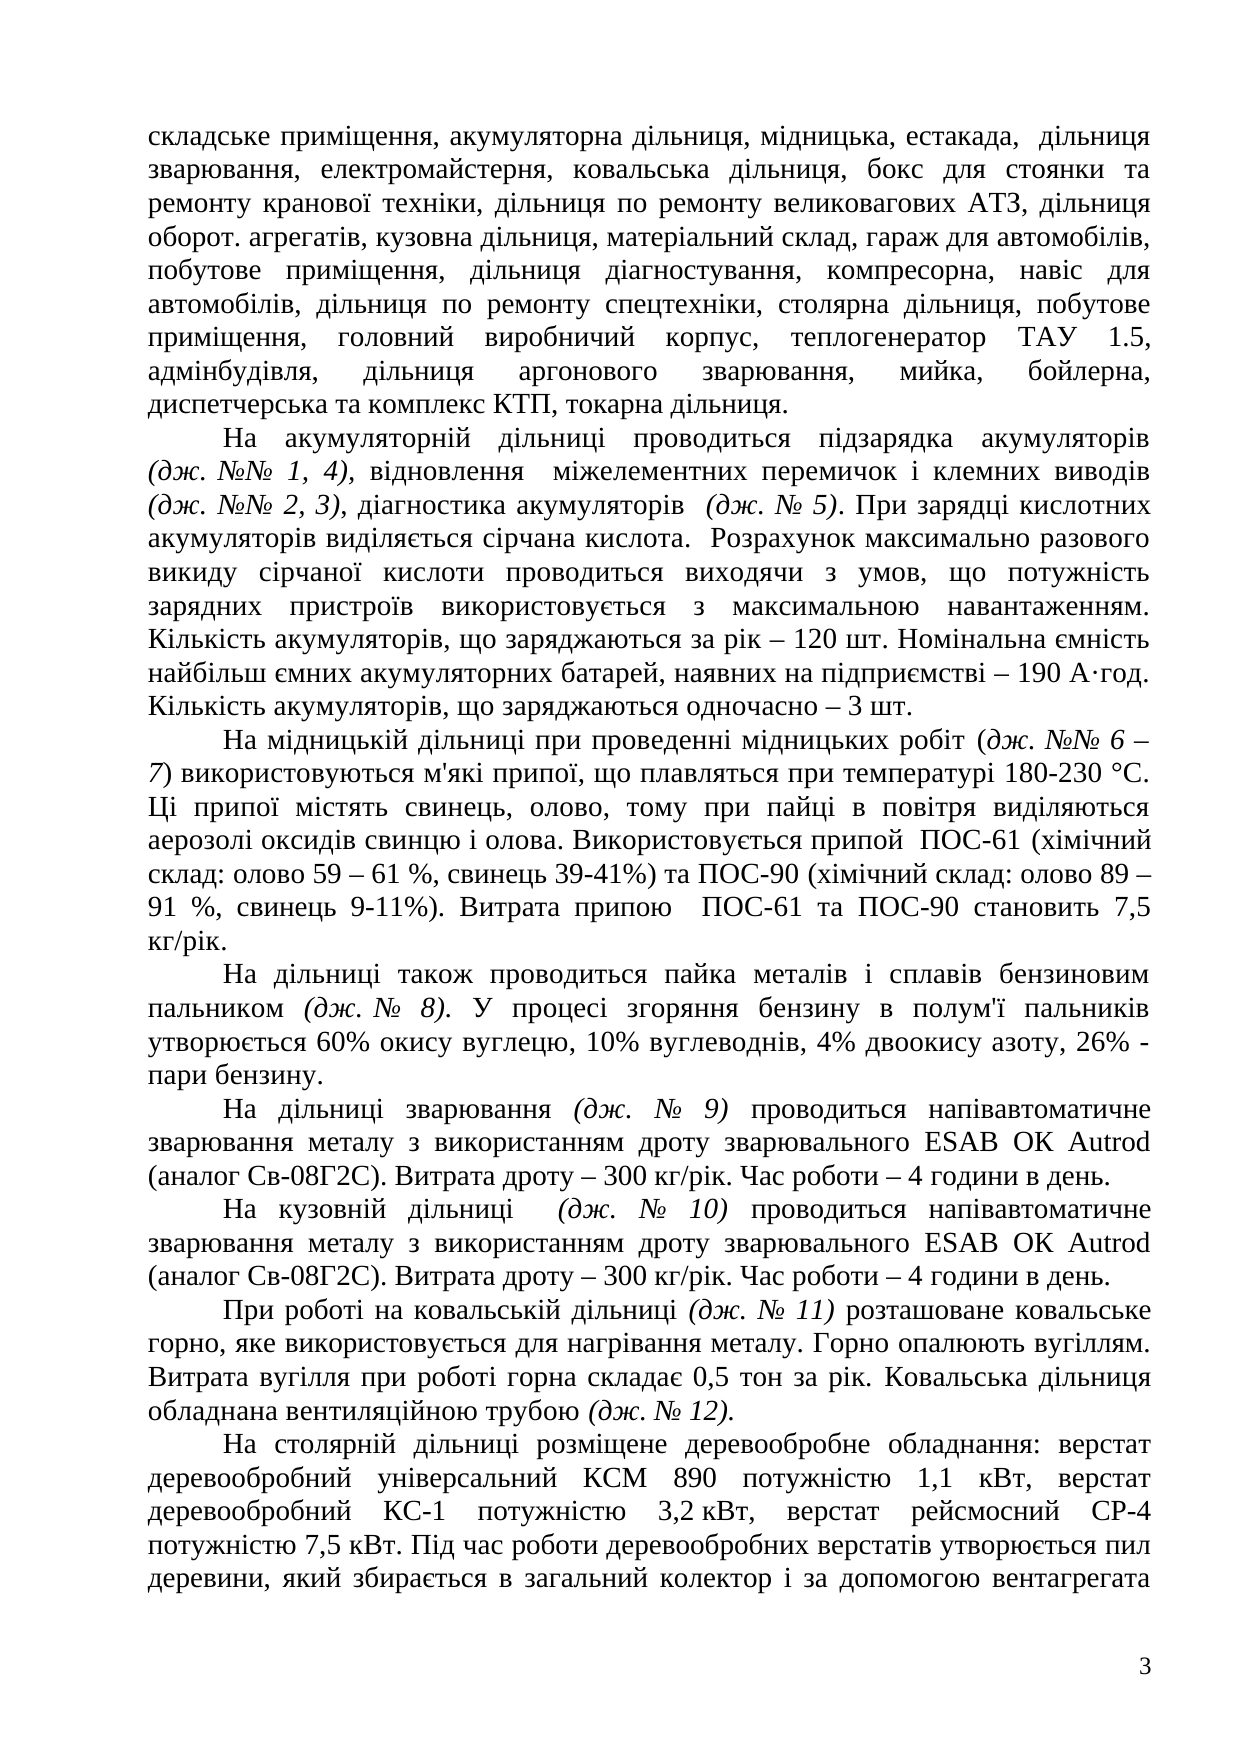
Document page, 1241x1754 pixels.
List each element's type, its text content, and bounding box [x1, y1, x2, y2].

text На кузовній дільниці (дж. № 10) проводиться напівавтоматичне зварювання металу з використанням дроту зварювального ESAB ОК Autrod (аналог Св-08Г2С). Витрата дроту – 300 кг/рік. Час роботи – 4 години в день. [148, 1191, 1152, 1292]
text На дільниці зварювання (дж. № 9) проводиться напівавтоматичне зварювання металу з використанням дроту зварювального ESAB ОК Autrod (аналог Св-08Г2С). Витрата дроту – 300 кг/рік. Час роботи – 4 години в день. [148, 1091, 1152, 1191]
text На дільниці також проводиться пайка металів і сплавів бензиновим пальником (дж. № 8). У процесі згоряння бензину в полум'ї пальників утворюється 60% окису вуглецю, 10% вуглеводнів, 4% двоокису азоту, 26% - пари бензину. [148, 957, 1152, 1091]
text При роботі на ковальській дільниці (дж. № 11) розташоване ковальське горно, яке використовується для нагрівання металу. Горно опалюють вугіллям. Витрата вугілля при роботі горна складає 0,5 тон за рік. Ковальська дільниця обладнана вентиляційною трубою (дж. № 12). [148, 1292, 1152, 1426]
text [148, 1426, 1152, 1594]
text На мідницькій дільниці при проведенні мідницьких робіт (дж. №№ 6 – 7) використовуються м'які припої, що плавляться при температурі 180-230 °С. Ці припої містять свинець, олово, тому при пайці в повітря виділяються аерозолі оксидів свинцю і олова. Використовується припой ПОС-61 (хімічний склад: олово 59 – 61 %, свинець 39-41%) та ПОС-90 (хімічний склад: олово 89 – 91 %, свинець 9-11%). Витрата припою ПОС-61 та ПОС-90 становить 7,5 кг/рік. [148, 722, 1152, 957]
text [148, 118, 1152, 420]
text На акумуляторній дільниці проводиться підзарядка акумуляторів (дж. №№ 1, 4), відновлення міжелементних перемичок і клемних виводів (дж. №№ 2, 3), діагностика акумуляторів (дж. № 5). При зарядці кислотних акумуляторів виділяється сірчана кислота. Розрахунок максимально разового викиду сірчаної кислоти проводиться виходячи з умов, що потужність зарядних пристроїв використовується з максимальною навантаженням. Кількість акумуляторів, що заряджаються за рік – 120 шт. Номінальна ємність найбільш ємних акумуляторних батарей, наявних на підприємстві – 190 А·год. Кількість акумуляторів, що заряджаються одночасно – 3 шт. [148, 420, 1152, 722]
